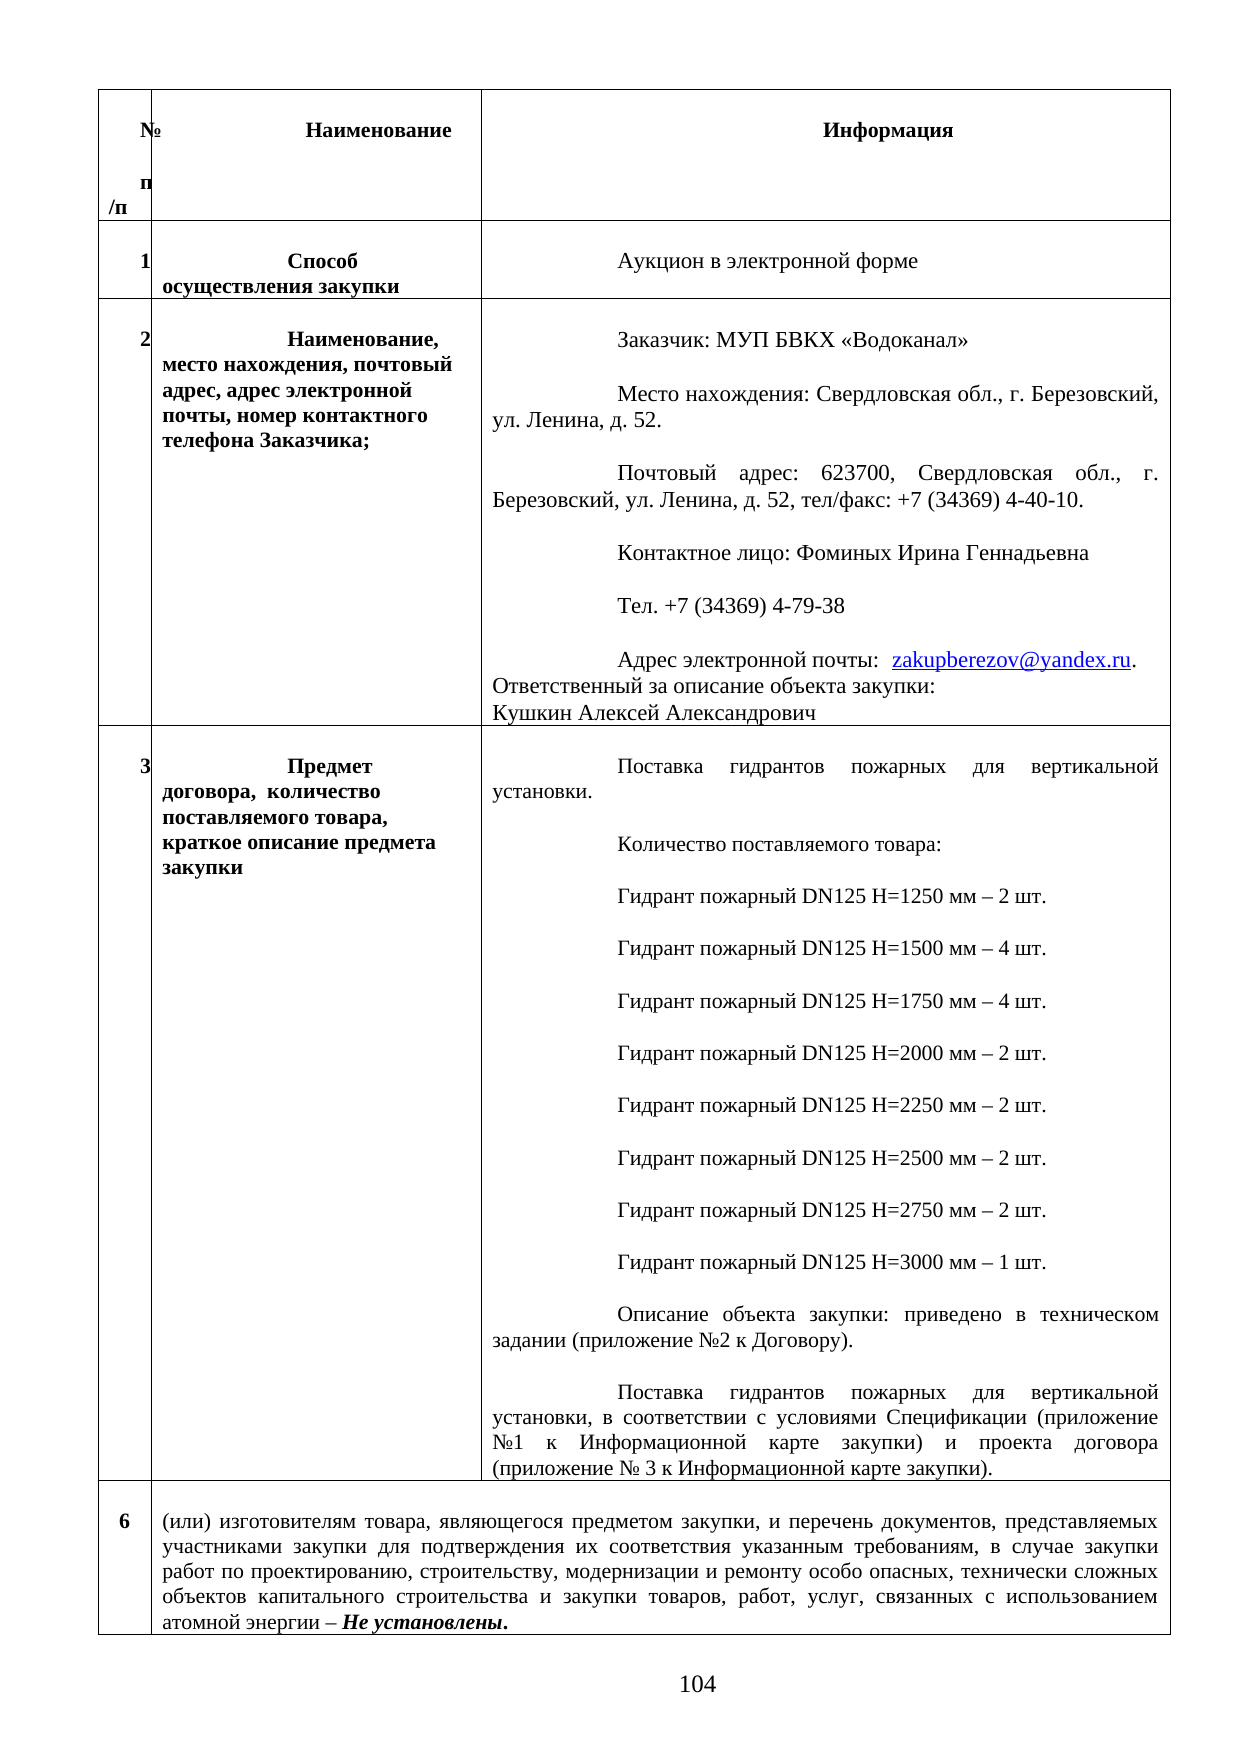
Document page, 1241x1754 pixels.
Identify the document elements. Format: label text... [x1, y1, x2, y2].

table_cell Наименование, место нахождения, почтовый адрес, адрес электронной почты, номер контактного телефона Заказчика; [152, 299, 481, 725]
table_cell 2 [99, 299, 151, 725]
table_cell Способ осуществления закупки [152, 221, 481, 298]
table_cell 3 [99, 726, 151, 1480]
table_header Информация [482, 90, 1170, 219]
table_cell Поставка гидрантов пожарных для вертикальной установки. Количество поставляемого товара: Гидрант пожарный DN125 H=1250 мм – 2 шт. Гидрант пожарный DN125 H=1500 мм – 4 шт. Гидрант пожарный DN125 H=1750 мм – 4 шт. Гидрант пожарный DN125 H=2000 мм – 2 шт. Гидрант пожарный DN125 H=2250 мм – 2 шт. Гидрант пожарный DN125 H=2500 мм – 2 шт. Гидрант пожарный DN125 H=2750 мм – 2 шт. Гидрант пожарный DN125 H=3000 мм – 1 шт. Описание объекта закупки: приведено в техническом задании (приложение №2 к Договору). Поставка гидрантов пожарных для вертикальной установки, в соответствии с условиями Спецификации (приложение №1 к Информационной карте закупки) и проекта договора (приложение № 3 к Информационной карте закупки). [482, 726, 1170, 1480]
table_cell Заказчик: МУП БВКХ «Водоканал» Место нахождения: Свердловская обл., г. Березовский, ул. Ленина, д. 52. Почтовый адрес: 623700, Свердловская обл., г. Березовский, ул. Ленина, д. 52, тел/факс: +7 (34369) 4-40-10. Контактное лицо: Фоминых Ирина Геннадьевна Тел. +7 (34369) 4-79-38 Адрес электронной почты: zakupberezov@yandex.ru. Ответственный за описание объекта закупки: Кушкин Алексей Александрович [482, 299, 1170, 725]
table_cell 16 [99, 1481, 151, 1634]
table_cell Требования к участникам закупки и привлекаемым ими субподрядчикам, соисполнителям и (или) изготовителям товара, являющегося предметом закупки, и перечень документов, представляемых участниками закупки для подтверждения их соответствия указанным требованиям, в случае закупки работ по проектированию, строительству, модернизации и ремонту особо опасных, технически сложных объектов капитального строительства и закупки товаров, работ, услуг, связанных с использованием атомной энергии – Не установлены. [152, 1481, 1170, 1634]
table_header Наименование [152, 90, 481, 219]
table_header № п/п [99, 90, 151, 219]
table_cell Предмет договора, количество поставляемого товара, краткое описание предмета закупки [152, 726, 481, 1480]
table_cell 1 [99, 221, 151, 298]
table_cell Аукцион в электронной форме [482, 221, 1170, 298]
